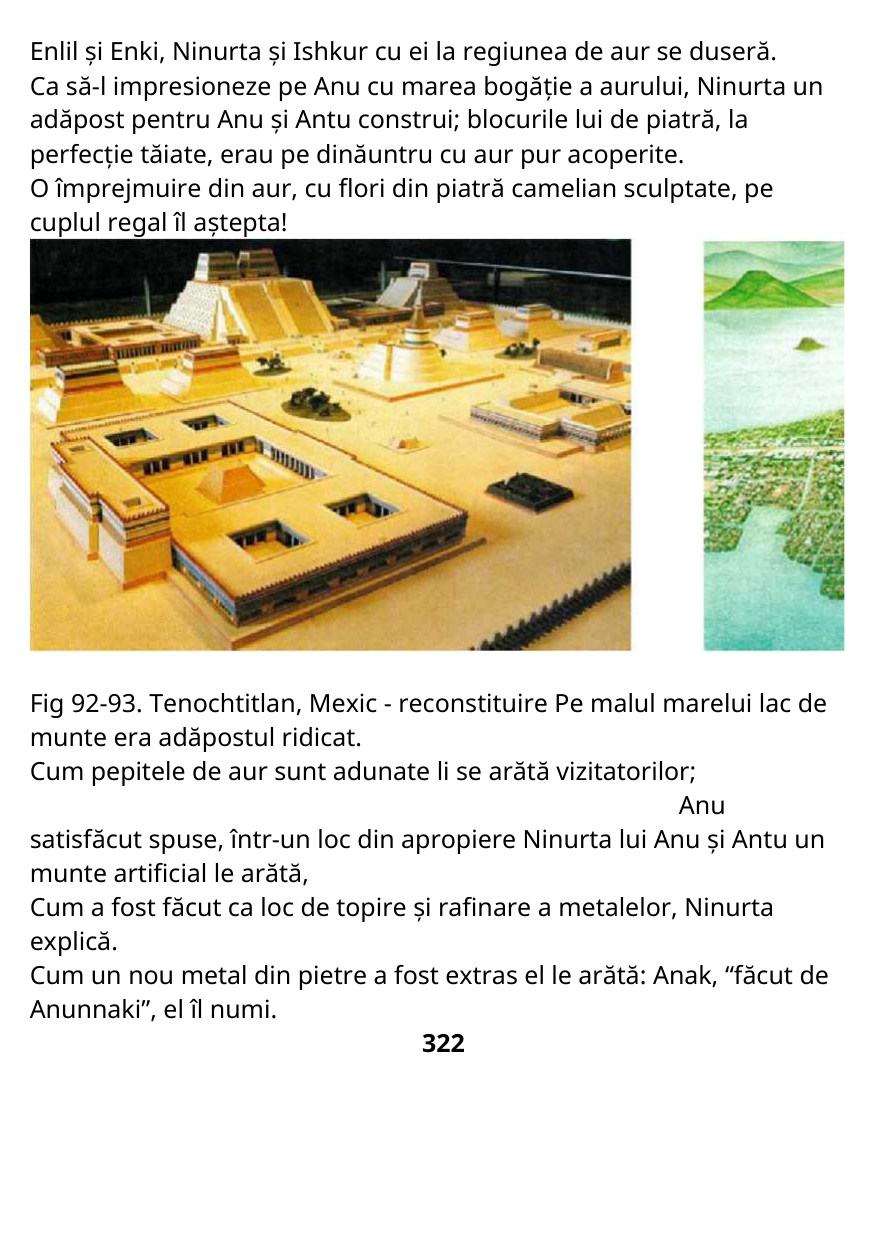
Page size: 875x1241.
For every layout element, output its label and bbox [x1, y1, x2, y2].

picture [29, 238, 845, 652]
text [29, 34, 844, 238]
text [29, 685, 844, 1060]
